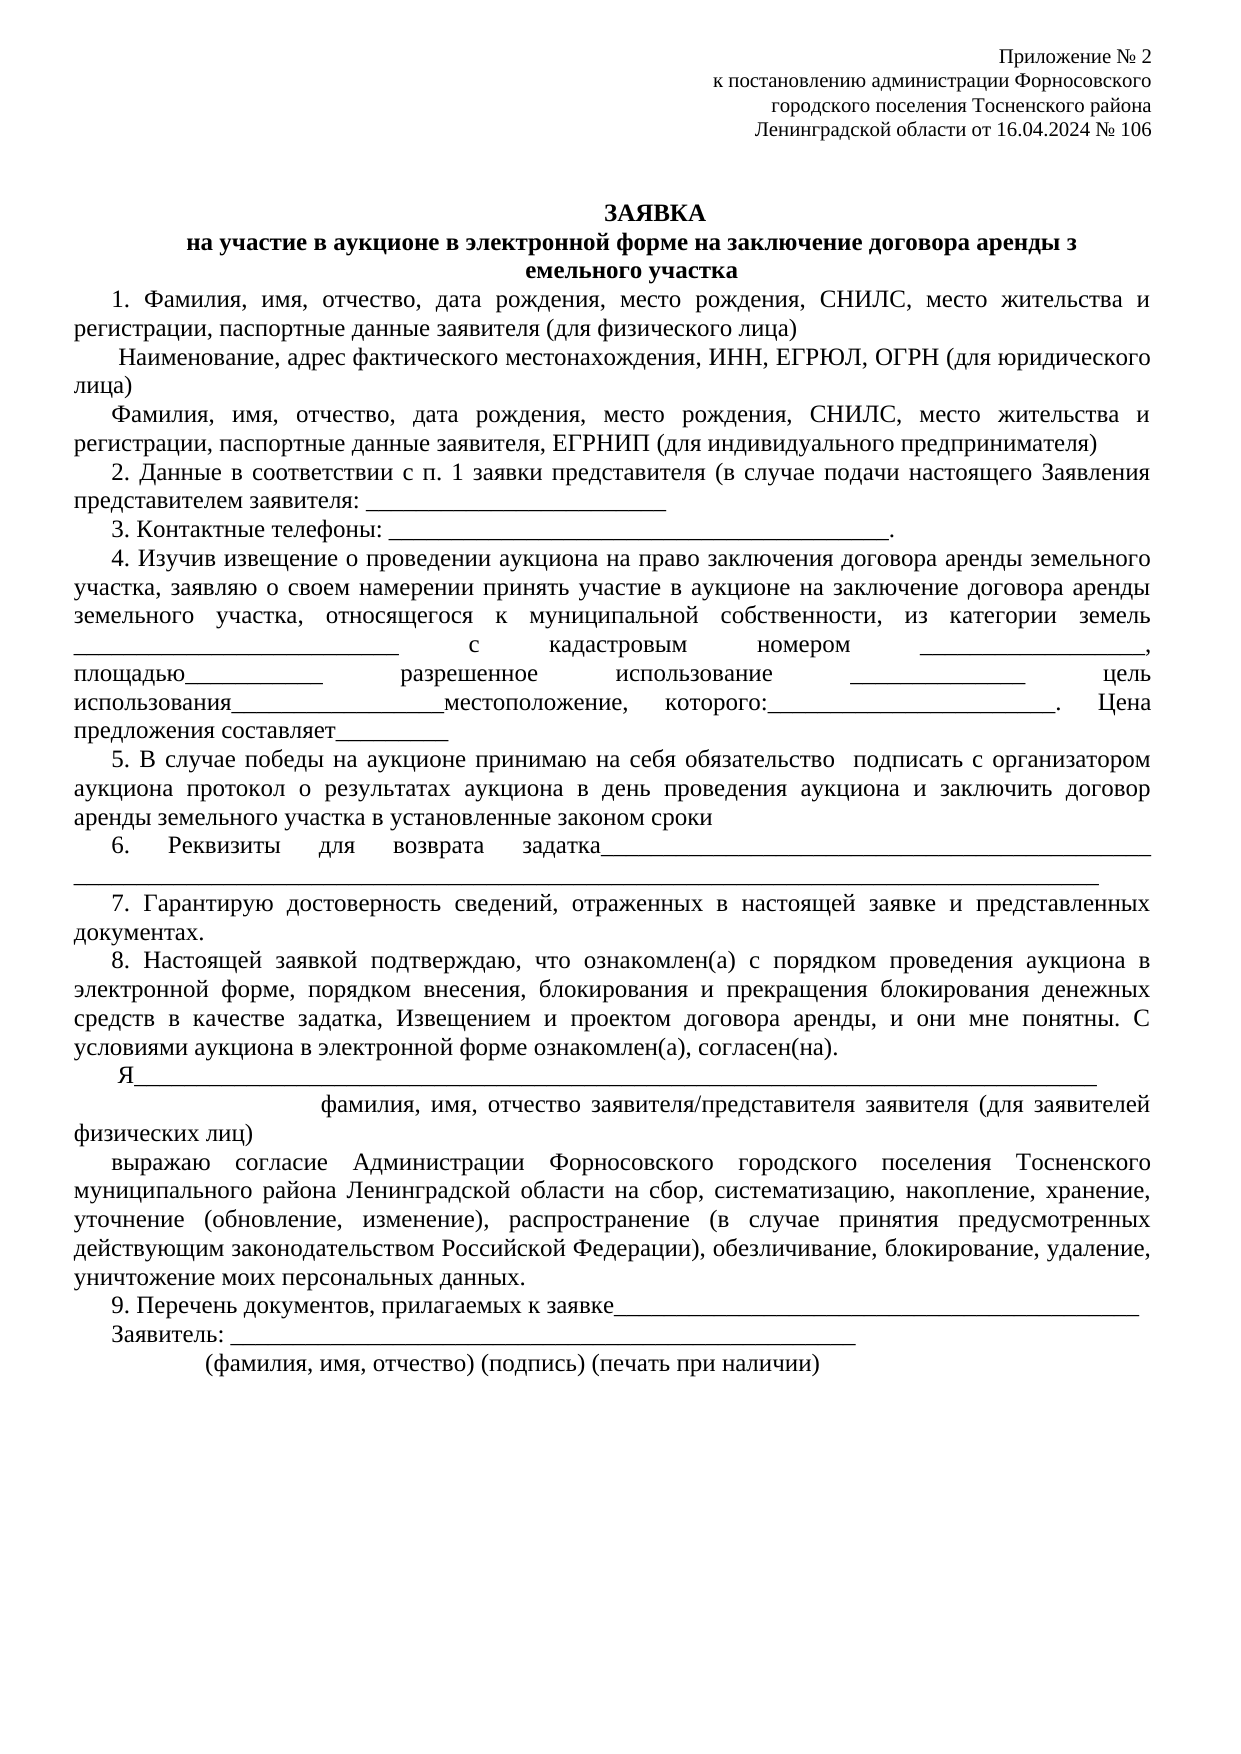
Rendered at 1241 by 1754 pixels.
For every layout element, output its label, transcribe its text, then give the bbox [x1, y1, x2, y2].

text Приложение № 2 [121, 44, 1152, 68]
text Фамилия, имя, отчество, дата рождения, место рождения, СНИЛС, место жительства и регистрации, паспортные данные заявителя, ЕГРНИП (для индивидуального предпринимателя) [74, 399, 1152, 457]
text на участие в аукционе в электронной форме на заключение договора аренды з [74, 227, 1152, 256]
text (фамилия, имя, отчество) (подпись) (печать при наличии) [74, 1348, 1152, 1377]
text выражаю согласие Администрации Форносовского городского поселения Тосненского муниципального района Ленинградской области на сбор, систематизацию, накопление, хранение, уточнение (обновление, изменение), распространение (в случае принятия предусмотренных действующим законодательством Российской Федерации), обезличивание, блокирование, удаление, уничтожение моих персональных данных. [74, 1147, 1152, 1291]
text 6. Реквизиты для возврата задатка____________________________________________ __________________________________________________________________________________ [74, 831, 1152, 888]
text 7. Гарантирую достоверность сведений, отраженных в настоящей заявке и представленных документах. [74, 888, 1152, 946]
text 1. Фамилия, имя, отчество, дата рождения, место рождения, СНИЛС, место жительства и регистрации, паспортные данные заявителя (для физического лица) [74, 284, 1152, 342]
text городского поселения Тосненского района [121, 92, 1152, 117]
text Заявитель: __________________________________________________ [74, 1319, 1152, 1348]
text 9. Перечень документов, прилагаемых к заявке__________________________________________ [74, 1291, 1152, 1319]
text Я_____________________________________________________________________________ [74, 1061, 1152, 1089]
text 5. В случае победы на аукционе принимаю на себя обязательство подписать с организатором аукциона протокол о результатах аукциона в день проведения аукциона и заключить договор аренды земельного участка в установленные законом сроки [74, 744, 1152, 831]
text ЗАЯВКА [121, 198, 1152, 227]
text Наименование, адрес фактического местонахождения, ИНН, ЕГРЮЛ, ОГРН (для юридического лица) [74, 342, 1152, 399]
text Ленинградской области от 16.04.2024 № 106 [121, 117, 1152, 141]
text 3. Контактные телефоны: ________________________________________. [74, 514, 1152, 543]
text 2. Данные в соответствии с п. 1 заявки представителя (в случае подачи настоящего Заявления представителем заявителя: ________________________ [74, 457, 1152, 514]
text 8. Настоящей заявкой подтверждаю, что ознакомлен(а) с порядком проведения аукциона в электронной форме, порядком внесения, блокирования и прекращения блокирования денежных средств в качестве задатка, Извещением и проектом договора аренды, и они мне понятны. С условиями аукциона в электронной форме ознакомлен(а), согласен(на). [74, 946, 1152, 1061]
text емельного участка [74, 256, 1152, 284]
text 4. Изучив извещение о проведении аукциона на право заключения договора аренды земельного участка, заявляю о своем намерении принять участие в аукционе на заключение договора аренды земельного участка, относящегося к муниципальной собственности, из категории земель __________________________ с кадастровым номером __________________, площадью___________ разрешенное использование ______________ цель использования_________________местоположение, которого:_______________________. Цена предложения составляет_________ [74, 543, 1152, 744]
text фамилия, имя, отчество заявителя/представителя заявителя (для заявителей физических лиц) [74, 1089, 1152, 1147]
text к постановлению администрации Форносовского [121, 68, 1152, 92]
